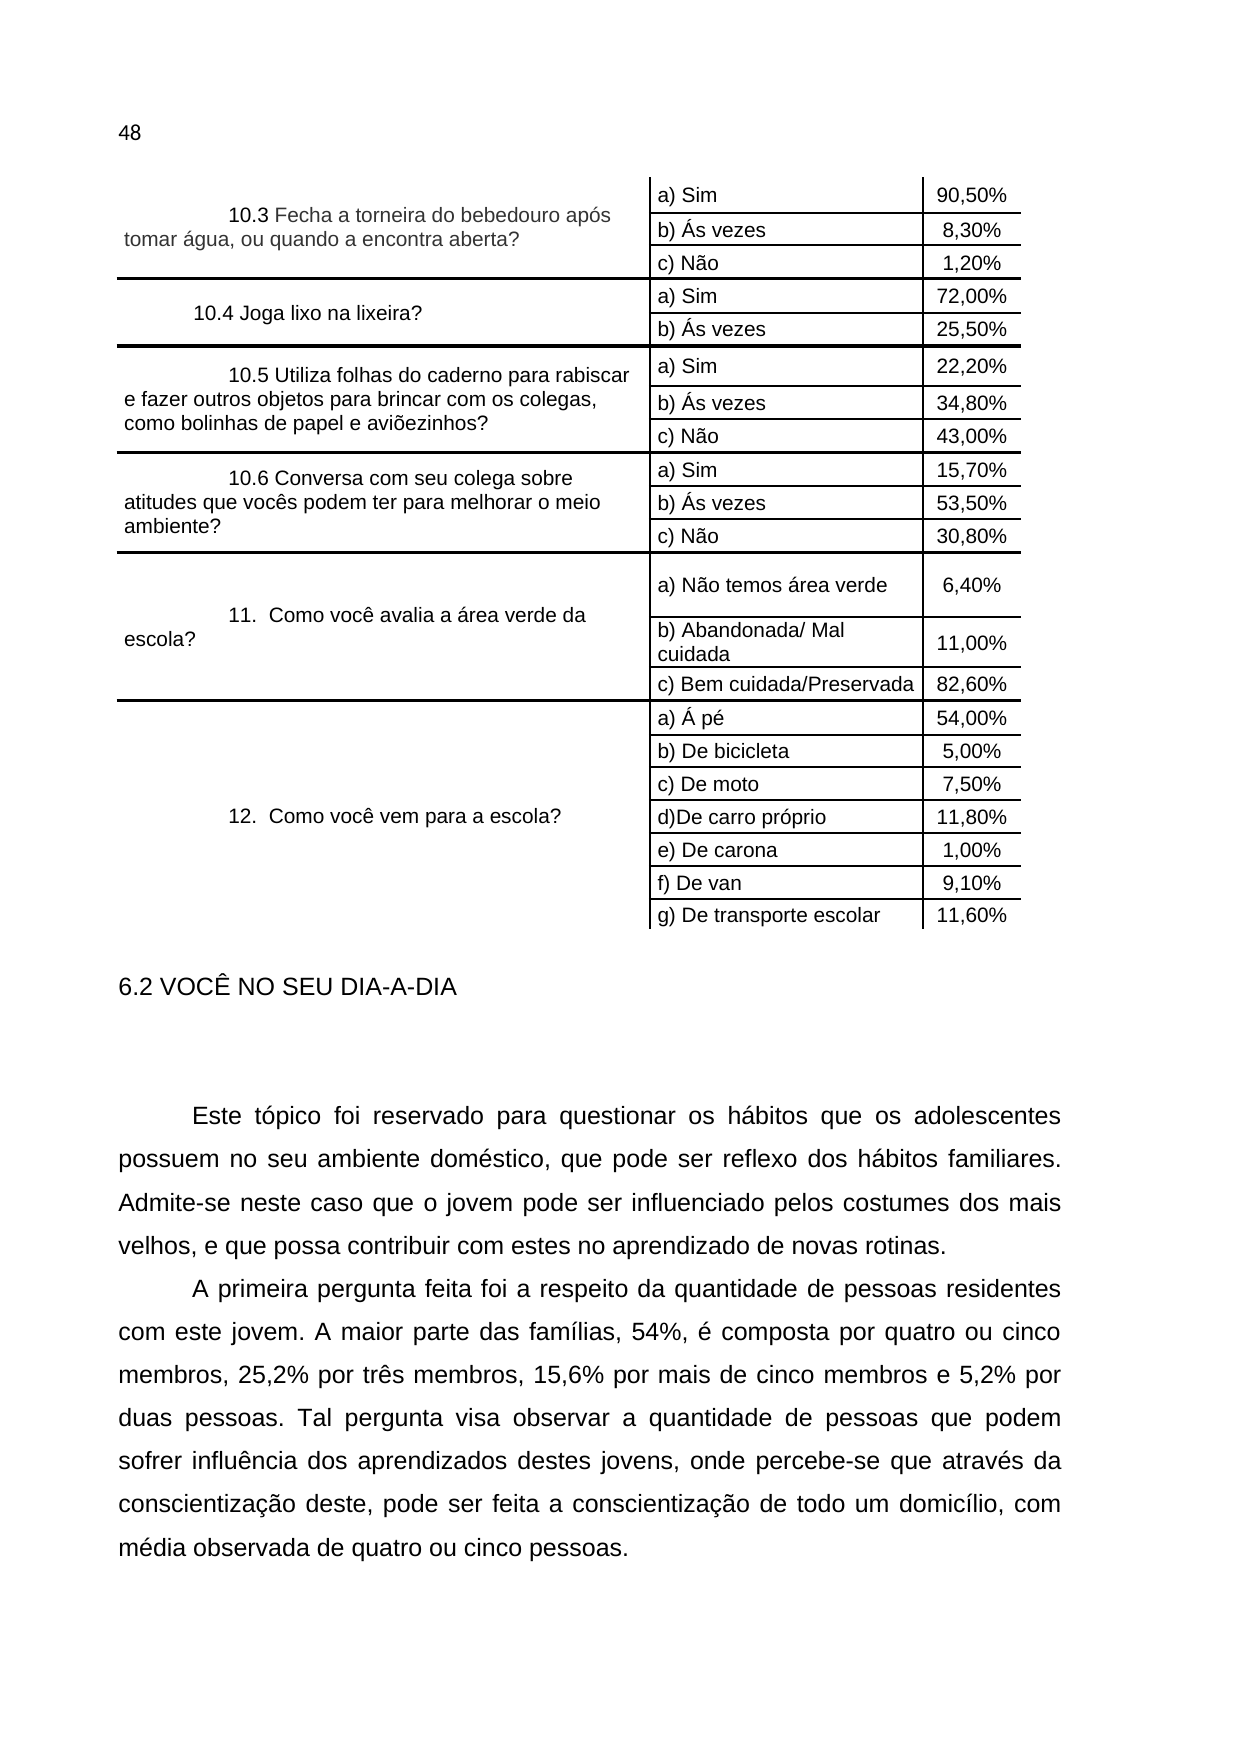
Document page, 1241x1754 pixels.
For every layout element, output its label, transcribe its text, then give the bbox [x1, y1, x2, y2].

table_cell 11,00% [924, 618, 1021, 666]
table_cell 8,30% [924, 214, 1021, 244]
text Este tópico foi reservado para questionar os hábitos que os adolescentes possuem no seu ambiente doméstico, que pode ser reflexo dos hábitos familiares. Admite-se neste caso que o jovem pode ser influenciado pelos costumes dos mais velhos, e que possa contribuir com estes no aprendizado de novas rotinas. [118, 1101, 1063, 1259]
table_cell 10.4 Joga lixo na lixeira? [117, 280, 649, 344]
table_cell 54,00% [924, 702, 1021, 733]
table_cell 72,00% [924, 280, 1021, 312]
table_cell c) Não [651, 520, 922, 551]
table_cell b) Ás vezes [651, 314, 922, 344]
table_cell 82,60% [924, 668, 1021, 699]
table_cell 1,00% [924, 834, 1021, 865]
table_cell c) Bem cuidada/Preservada [651, 668, 922, 699]
table_cell 9,10% [924, 867, 1021, 897]
table_cell c) Não [651, 420, 922, 451]
table_cell 7,50% [924, 768, 1021, 799]
table_cell 10.6 Conversa com seu colega sobre atitudes que vocês podem ter para melhorar o meio ambiente? [117, 454, 649, 551]
table_cell 11,60% [924, 900, 1021, 929]
table_cell b) De bicicleta [651, 736, 922, 766]
table_cell g) De transporte escolar [651, 900, 922, 929]
table_cell a) Sim [651, 280, 922, 312]
table_cell 6,40% [924, 554, 1021, 616]
table_cell 15,70% [924, 454, 1021, 485]
table_cell e) De carona [651, 834, 922, 865]
table_header 90,50% [924, 177, 1021, 212]
table_cell c) Não [651, 246, 922, 277]
table_cell 22,20% [924, 348, 1021, 385]
table_cell c) De moto [651, 768, 922, 799]
table_cell b) Ás vezes [651, 387, 922, 418]
table_cell 34,80% [924, 387, 1021, 418]
table_cell 25,50% [924, 314, 1021, 344]
table_cell 11. Como você avalia a área verde da escola? [117, 554, 649, 699]
table_cell a) Sim [651, 348, 922, 385]
table_cell 10.5 Utiliza folhas do caderno para rabiscar e fazer outros objetos para brincar com os colegas, como bolinhas de papel e aviõezinhos? [117, 348, 649, 451]
table_cell d)De carro próprio [651, 801, 922, 832]
table_cell a) Não temos área verde [651, 554, 922, 616]
table_header 10.3 Fecha a torneira do bebedouro após tomar água, ou quando a encontra aberta? [117, 177, 649, 277]
table_cell f) De van [651, 867, 922, 897]
table_cell 30,80% [924, 520, 1021, 551]
table_cell a) Á pé [651, 702, 922, 733]
table_cell 43,00% [924, 420, 1021, 451]
table_cell 1,20% [924, 246, 1021, 277]
table_cell b) Ás vezes [651, 214, 922, 244]
table_cell 53,50% [924, 487, 1021, 518]
table_cell 5,00% [924, 736, 1021, 766]
table_cell b) Abandonada/ Mal cuidada [651, 618, 922, 666]
table_cell b) Ás vezes [651, 487, 922, 518]
table_cell 12. Como você vem para a escola? [117, 702, 649, 929]
text A primeira pergunta feita foi a respeito da quantidade de pessoas residentes com este jovem. A maior parte das famílias, 54%, é composta por quatro ou cinco membros, 25,2% por três membros, 15,6% por mais de cinco membros e 5,2% por duas pessoas. Tal pergunta visa observar a quantidade de pessoas que podem sofrer influência dos aprendizados destes jovens, onde percebe-se que através da conscientização deste, pode ser feita a conscientização de todo um domicílio, com média observada de quatro ou cinco pessoas. [118, 1274, 1063, 1561]
table_header a) Sim [651, 177, 922, 212]
text 6.2 VOCÊ NO SEU DIA-A-DIA [118, 972, 1063, 1001]
table_cell 11,80% [924, 801, 1021, 832]
table_cell a) Sim [651, 454, 922, 485]
